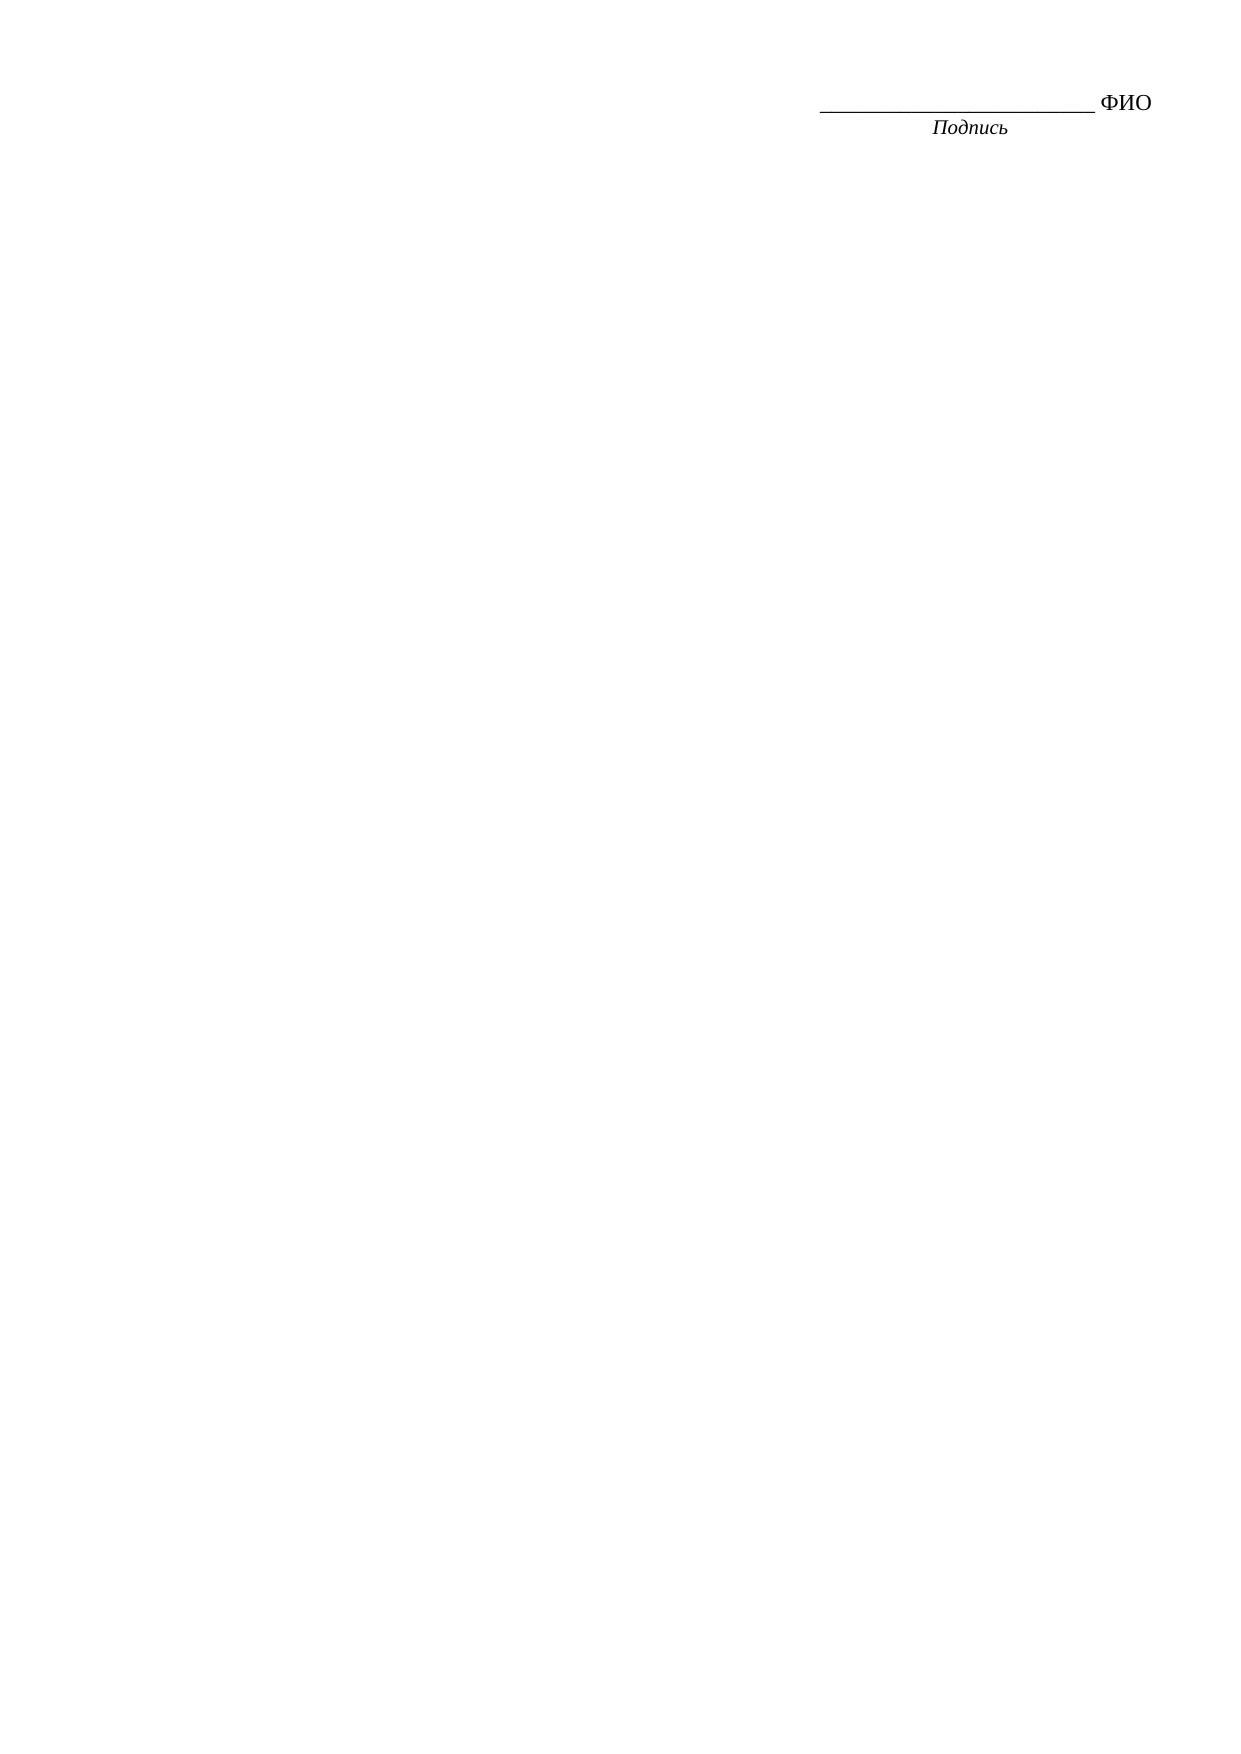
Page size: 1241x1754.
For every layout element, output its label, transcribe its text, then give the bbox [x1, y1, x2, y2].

text Подпись [177, 115, 1152, 139]
text ________________________ ФИО [177, 89, 1152, 115]
